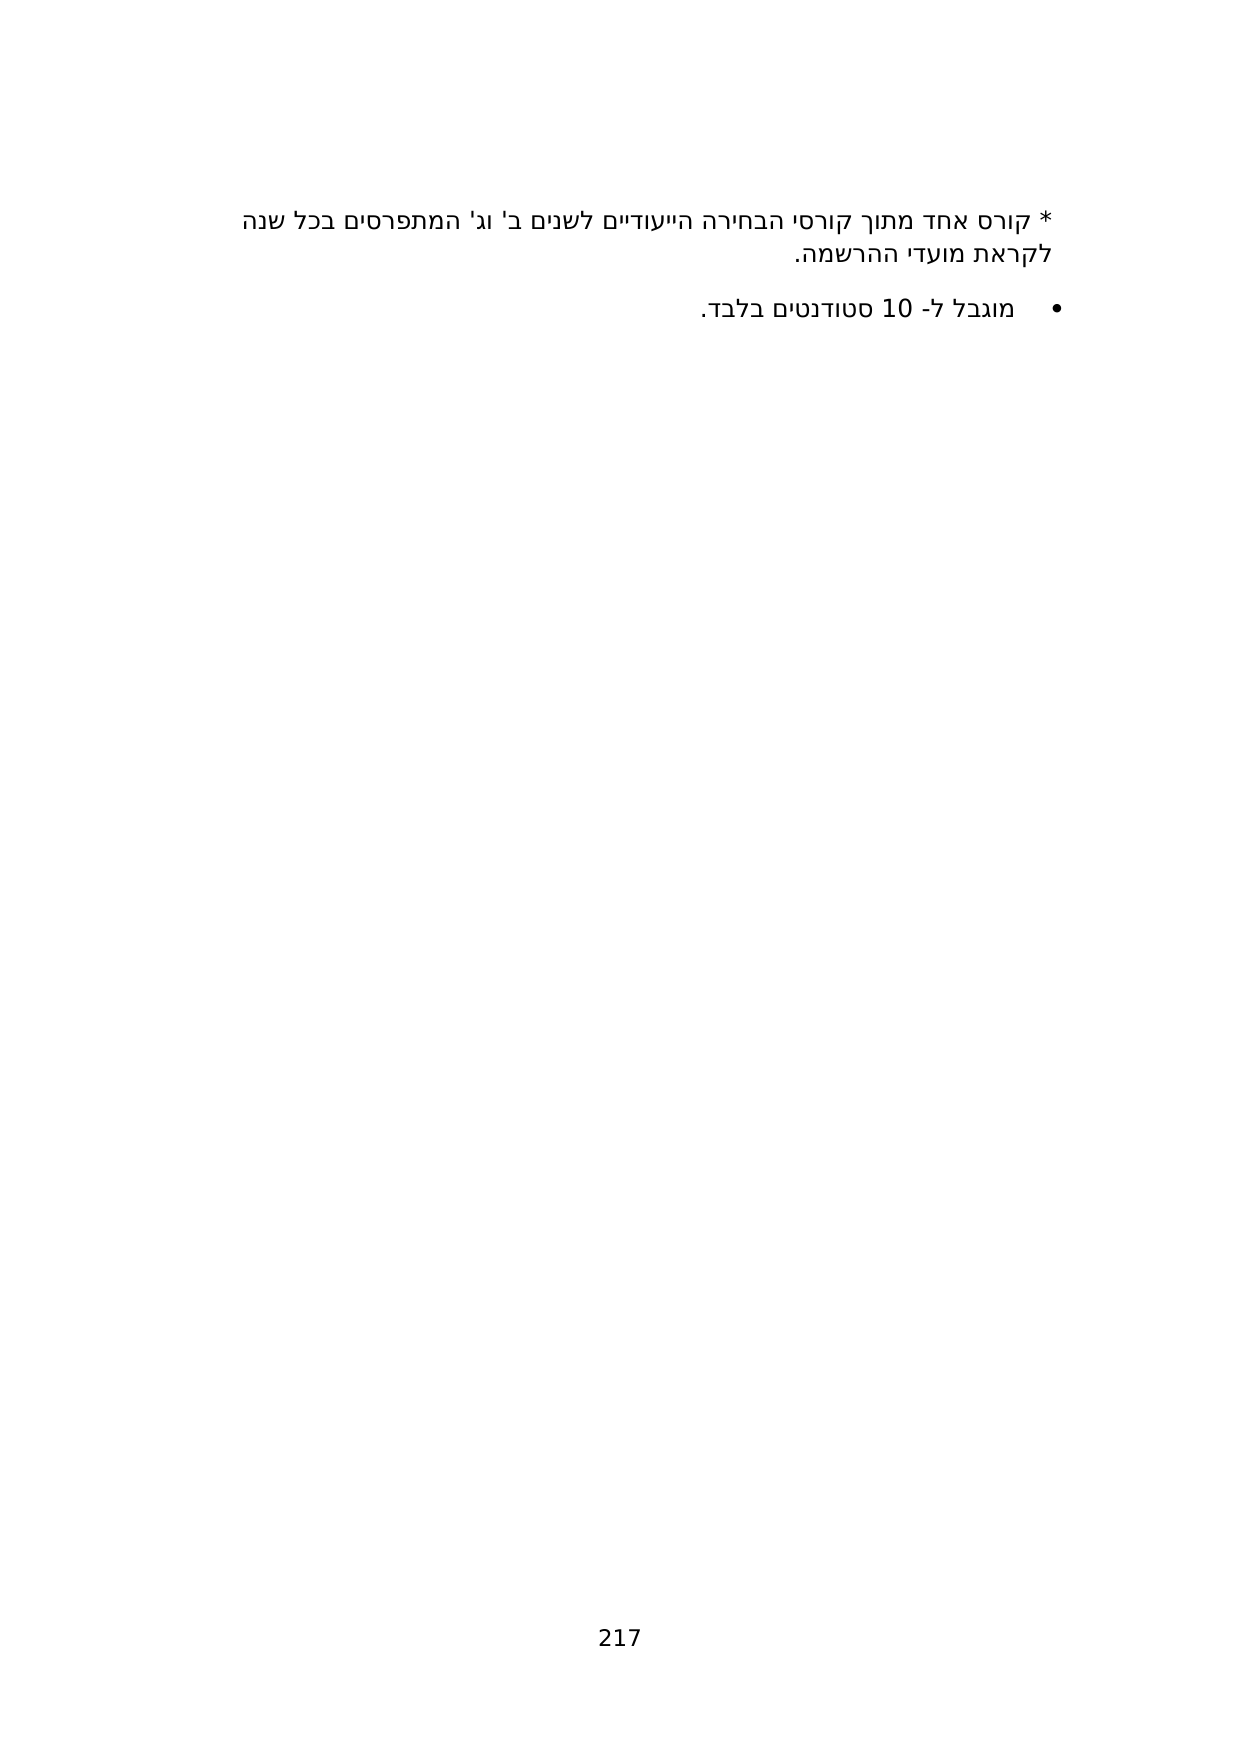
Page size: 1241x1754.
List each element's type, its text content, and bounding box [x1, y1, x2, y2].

text * קורס אחד מתוך קורסי הבחירה הייעודיים לשנים ב' וג' המתפרסים בכל שנה לקראת מועדי ההרשמה. [187, 206, 1053, 268]
list מוגבל ל- 10 סטודנטים בלבד. [187, 294, 1053, 323]
